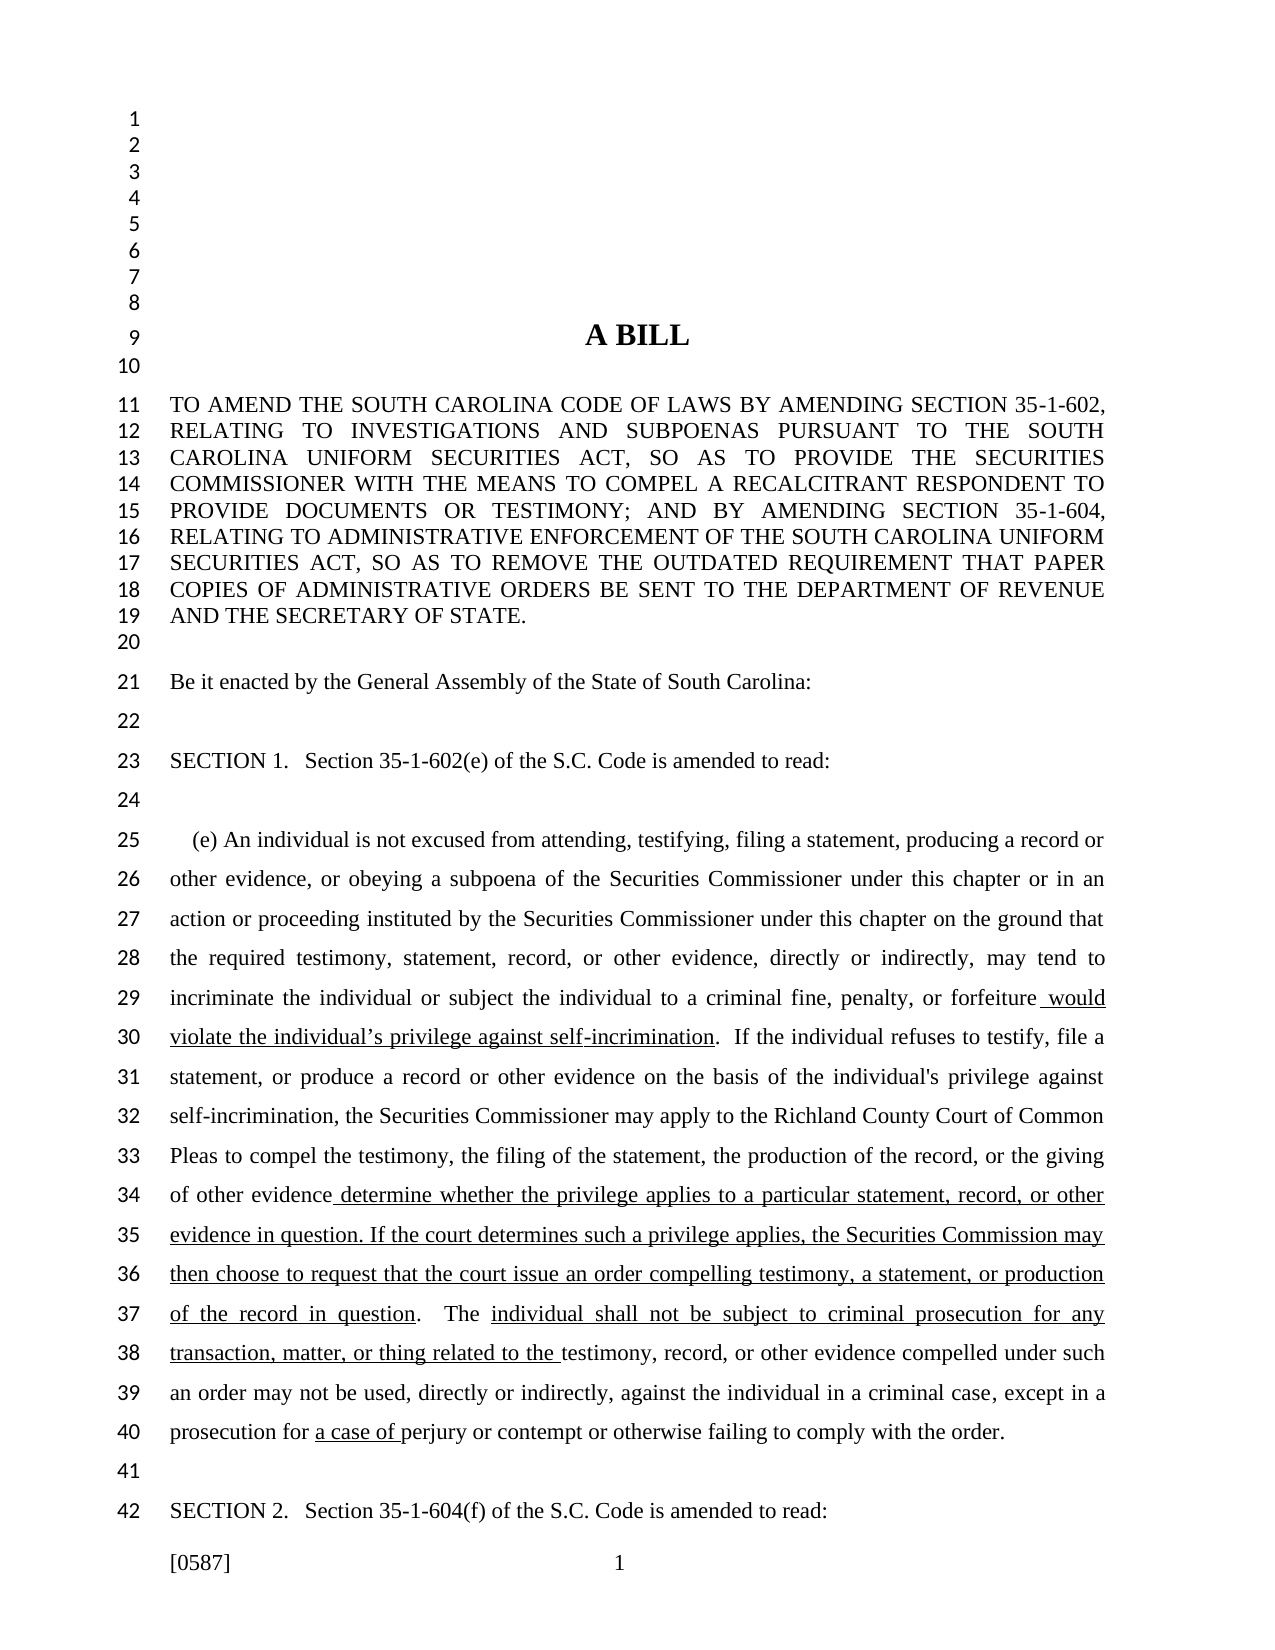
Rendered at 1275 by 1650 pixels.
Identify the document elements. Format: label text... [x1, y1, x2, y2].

text (e) An individual is not excused from attending, testifying, filing a statement, producing a record or other evidence, or obeying a subpoena of the Securities Commissioner under this chapter or in an action or proceeding instituted by the Securities Commissioner under this chapter on the ground that the required testimony, statement, record, or other evidence, directly or indirectly, may tend to incriminate the individual or subject the individual to a criminal fine, penalty, or forfeiture would violate the individual’s privilege against self‑incrimination. If the individual refuses to testify, file a statement, or produce a record or other evidence on the basis of the individual's privilege against self‑incrimination, the Securities Commissioner may apply to the Richland County Court of Common Pleas to compel the testimony, the filing of the statement, the production of the record, or the giving of other evidence determine whether the privilege applies to a particular statement, record, or other evidence in question. If the court determines such a privilege applies, the Securities Commission may then choose to request that the court issue an order compelling testimony, a statement, or production of the record in question. The individual shall not be subject to criminal prosecution for any transaction, matter, or thing related to the testimony, record, or other evidence compelled under such an order may not be used, directly or indirectly, against the individual in a criminal case, except in a prosecution for a case of perjury or contempt or otherwise failing to comply with the order. [169, 826, 1106, 1444]
text A bill [169, 316, 1106, 352]
text SECTION 1. Section 35‑1‑602(e) of the S.C. Code is amended to read: [169, 747, 1106, 773]
text SECTION 2. Section 35‑1‑604(f) of the S.C. Code is amended to read: [169, 1497, 1106, 1523]
text Be it enacted by the General Assembly of the State of South Carolina: [169, 668, 1106, 694]
